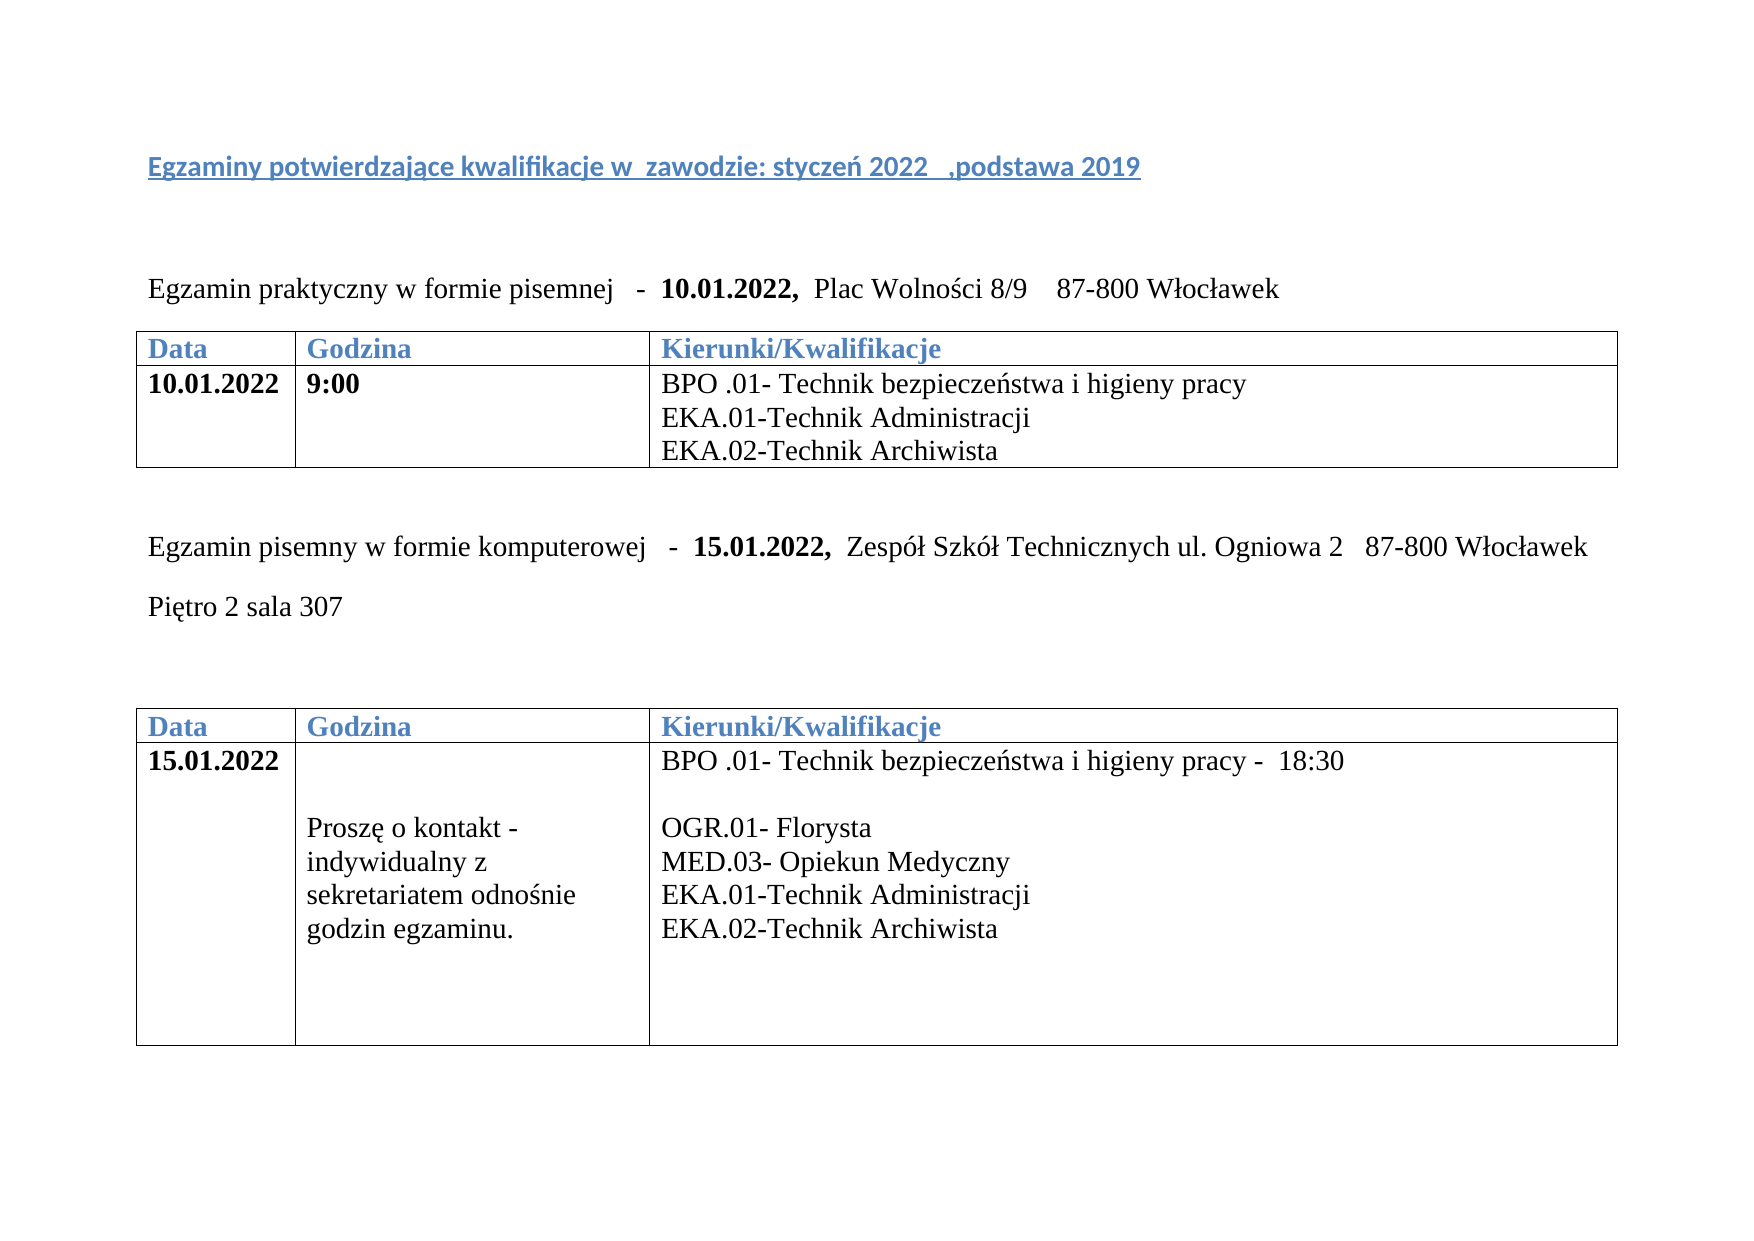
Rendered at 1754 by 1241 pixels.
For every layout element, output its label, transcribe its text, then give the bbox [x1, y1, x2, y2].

table_header Kierunki/Kwalifikacje [650, 332, 1617, 365]
table_header Data [137, 709, 295, 742]
table_cell Proszę o kontakt - indywidualny z sekretariatem odnośnie godzin egzaminu. [296, 743, 649, 1045]
table_header Kierunki/Kwalifikacje [650, 709, 1617, 742]
table_cell 15.01.2022 [137, 743, 295, 1045]
table_cell BPO .01- Technik bezpieczeństwa i higieny pracy EKA.01-Technik Administracji EKA.02-Technik Archiwista [650, 366, 1617, 467]
table_cell 10.01.2022 [137, 366, 295, 467]
text Egzamin praktyczny w formie pisemnej - 10.01.2022, Plac Wolności 8/9 87-800 Włocławek [148, 271, 1606, 305]
text Piętro 2 sala 307 [148, 589, 1606, 622]
table_header Data [137, 332, 295, 365]
table_header Godzina [296, 709, 649, 742]
table_cell 9:00 [296, 366, 649, 467]
table_cell BPO .01- Technik bezpieczeństwa i higieny pracy - 18:30 OGR.01- Florysta MED.03- Opiekun Medyczny EKA.01-Technik Administracji EKA.02-Technik Archiwista [650, 743, 1617, 1045]
text Egzamin pisemny w formie komputerowej - 15.01.2022, Zespół Szkół Technicznych ul. Ogniowa 2 87-800 Włocławek [148, 529, 1606, 563]
text Egzaminy potwierdzające kwalifikacje w zawodzie: styczeń 2022 ,podstawa 2019 [148, 148, 1606, 183]
table_header Godzina [296, 332, 649, 365]
